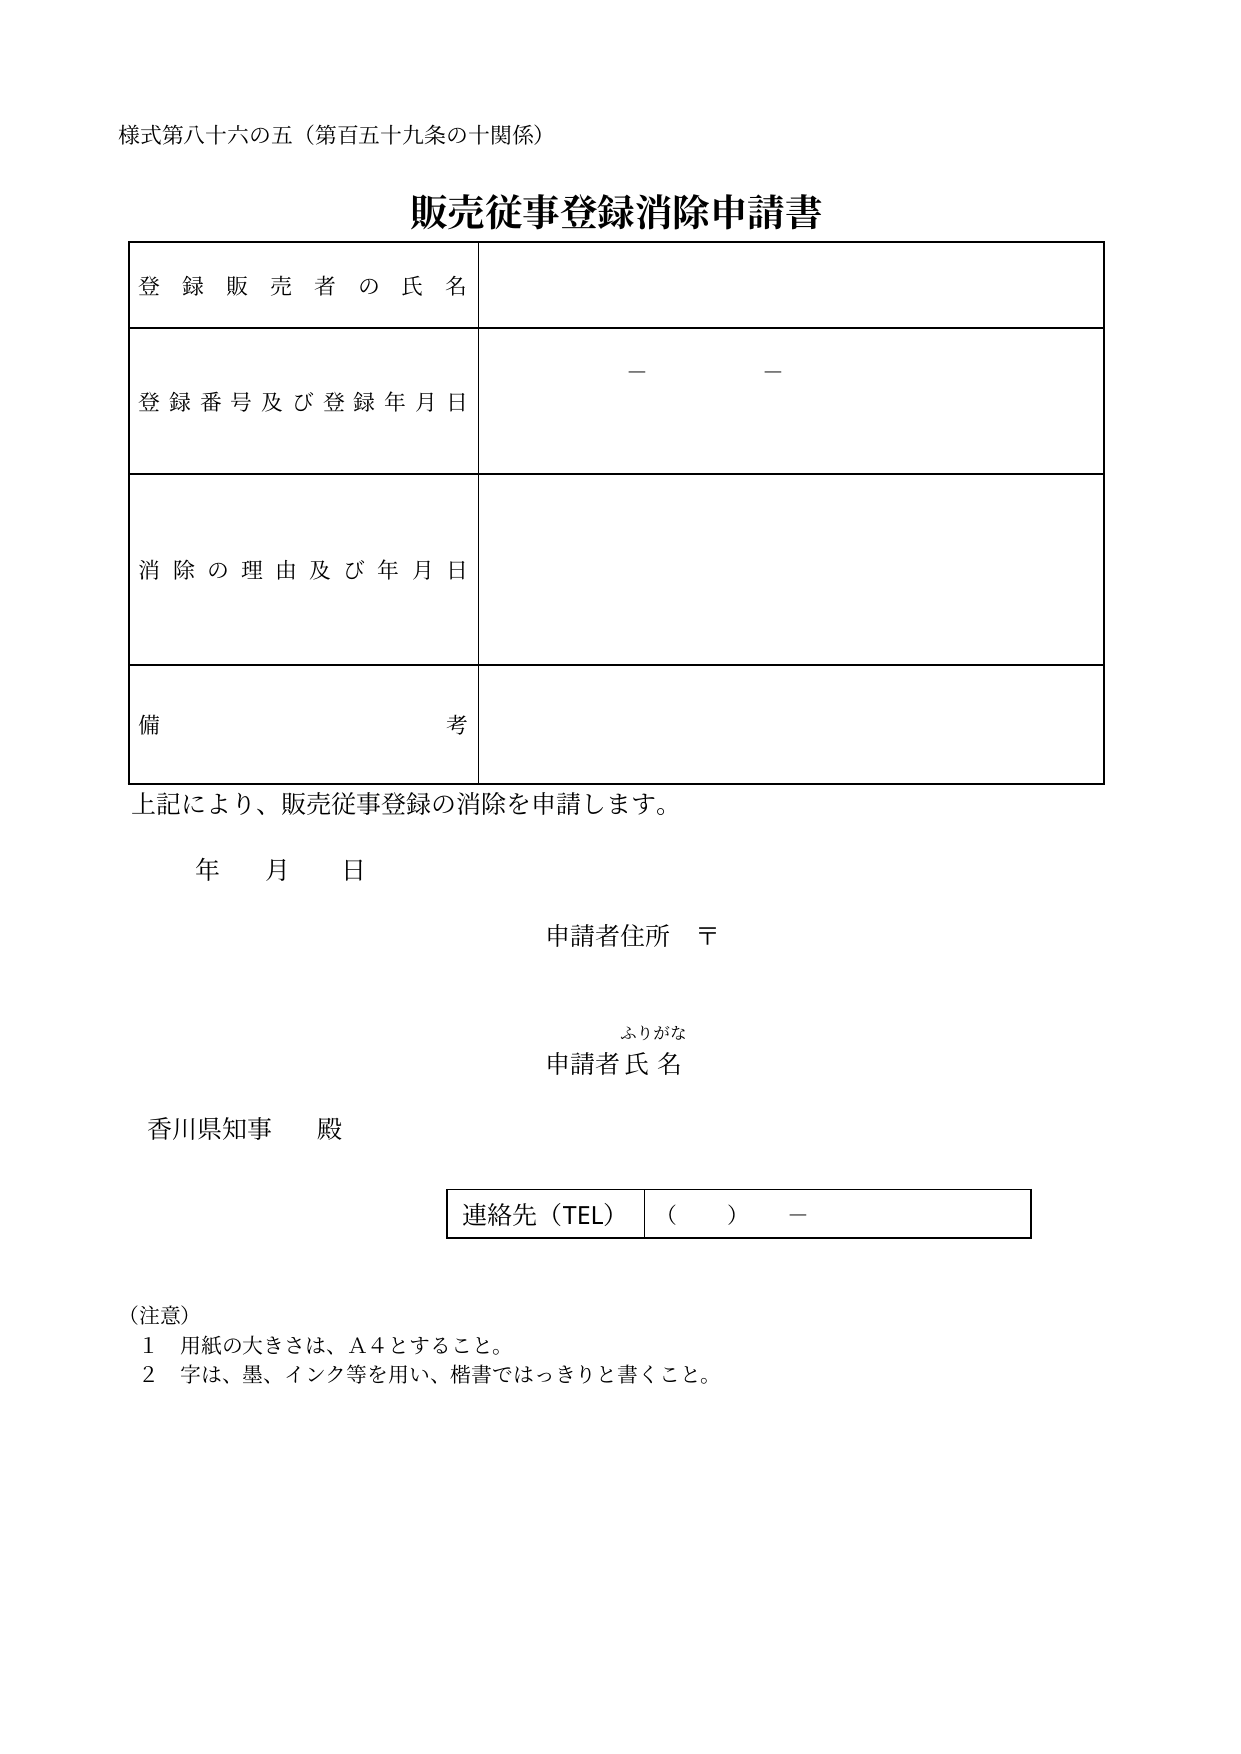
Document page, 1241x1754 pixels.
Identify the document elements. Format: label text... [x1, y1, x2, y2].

text （注意） [118, 1299, 1122, 1329]
table_cell [479, 666, 1103, 783]
text 上記により、販売従事登録の消除を申請します｡ [118, 785, 1122, 821]
table_cell 登録販売者の氏名 [130, 243, 478, 327]
text １ 用紙の大きさは、Ａ４とすること。 [138, 1329, 1122, 1359]
table_cell 消除の理由及び年月日 [130, 475, 478, 664]
text 申請者住所 〒 [545, 916, 1122, 952]
table_header 連絡先（TEL） [448, 1190, 644, 1237]
table_header 販売従事登録消除申請書 [129, 179, 1104, 241]
table_header （ ） － [645, 1190, 1030, 1237]
table_cell － － [479, 329, 1103, 473]
table_cell 登録番号及び登録年月日 [130, 329, 478, 473]
text 年 月 日 [118, 851, 1122, 886]
table_cell 備考 [130, 666, 478, 783]
table_cell [479, 243, 1103, 327]
text ２ 字は、墨、インク等を用い、楷書ではっきりと書くこと。 [138, 1359, 1122, 1389]
text 様式第八十六の五（第百五十九条の十関係） [118, 118, 1122, 149]
table_cell [479, 475, 1103, 664]
text 申請者 [545, 1020, 1122, 1080]
text 香川県知事 殿 [147, 1110, 1122, 1146]
